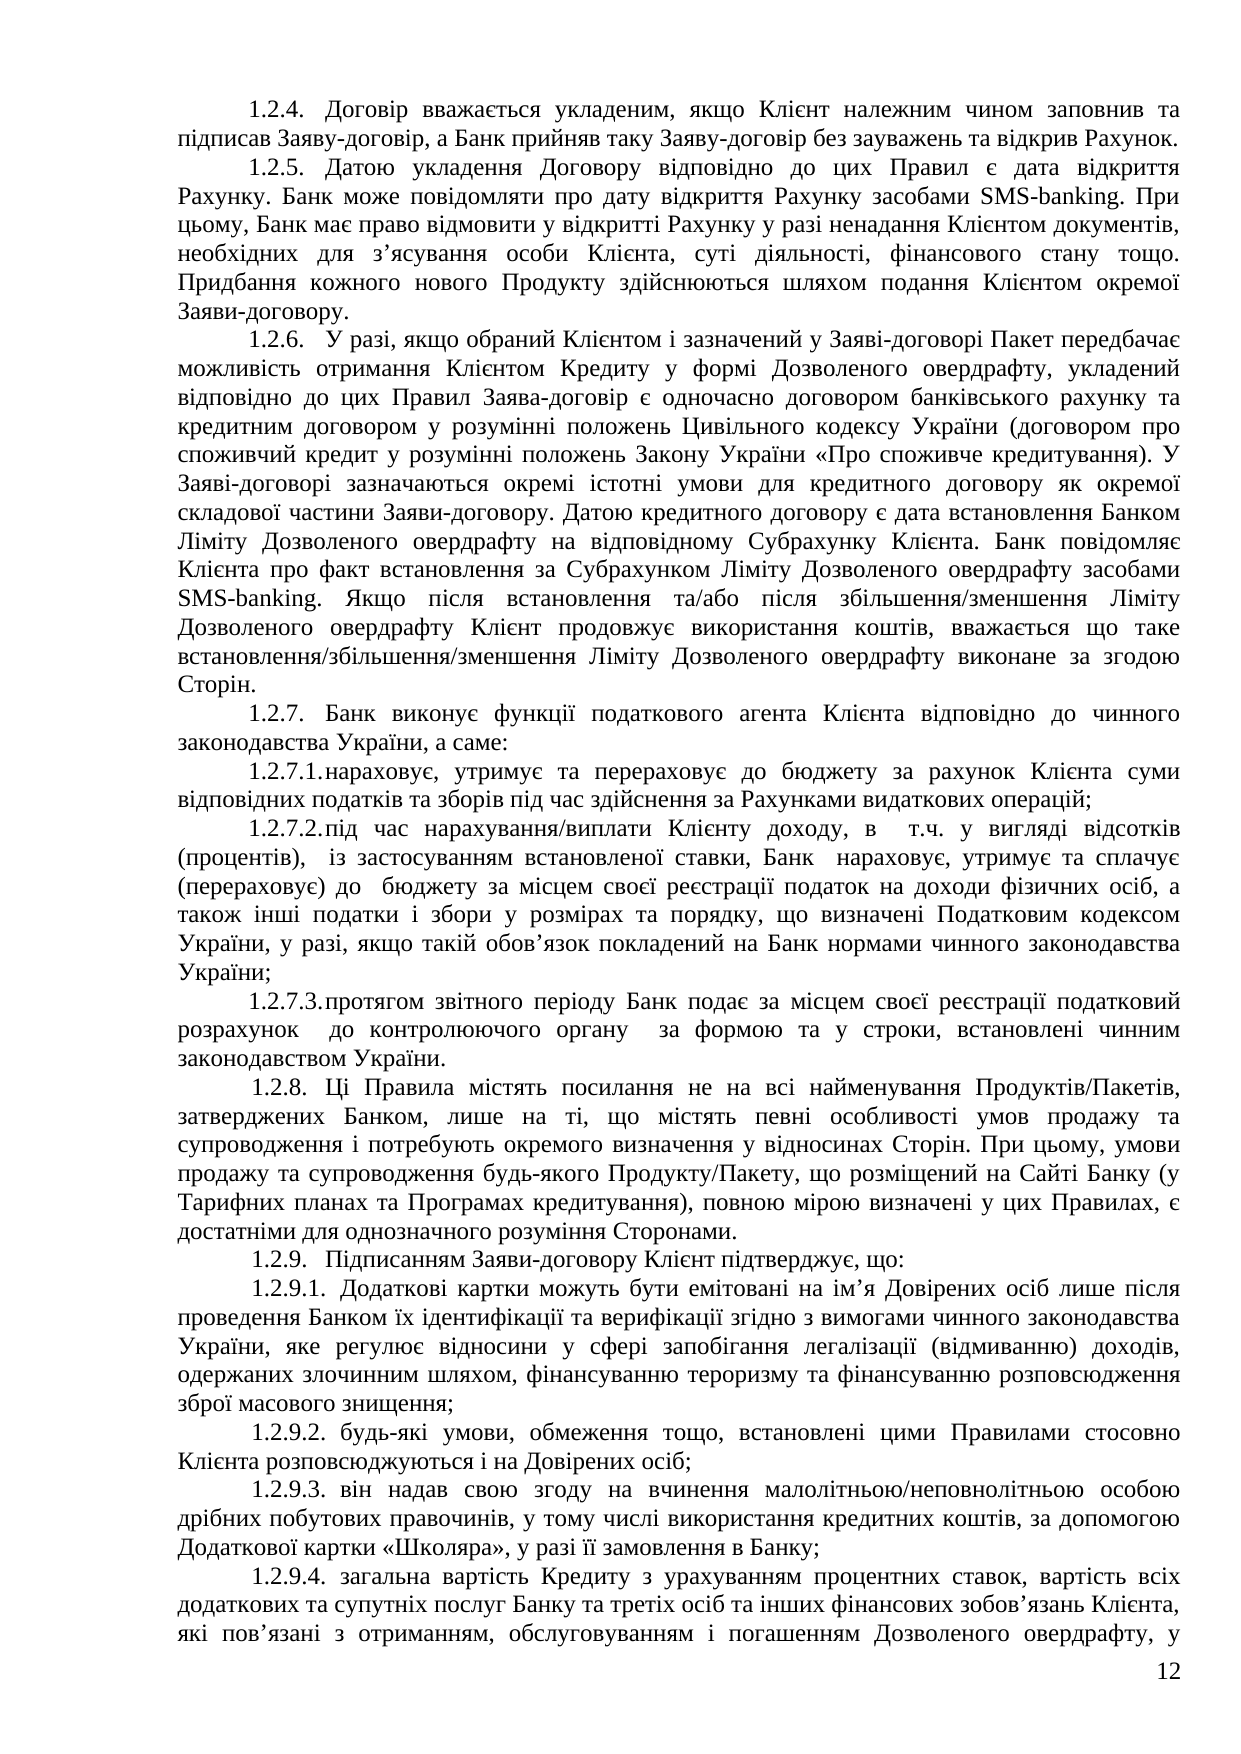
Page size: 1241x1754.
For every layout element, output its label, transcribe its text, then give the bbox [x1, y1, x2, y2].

list Додаткові картки можуть бути емітовані на ім’я Довірених осіб лише після проведення Банком їх ідентифікації та верифікації згідно з вимогами чинного законодавства України, яке регулює відносини у сфері запобігання легалізації (відмиванню) доходів, одержаних злочинним шляхом, фінансуванню тероризму та фінансуванню розповсюдження зброї масового знищення; [177, 1273, 1181, 1417]
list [177, 1561, 1181, 1647]
list Підписанням Заяви-договору Клієнт підтверджує, що: [177, 1244, 1181, 1273]
list будь-які умови, обмеження тощо, встановлені цими Правилами стосовно Клієнта розповсюджуються і на Довірених осіб; [177, 1417, 1181, 1474]
list нараховує, утримує та перераховує до бюджету за рахунок Клієнта суми відповідних податків та зборів під час здійснення за Рахунками видаткових операцій; [177, 756, 1181, 813]
list під час нарахування/виплати Клієнту доходу, в т.ч. у вигляді відсотків (процентів), із застосуванням встановленої ставки, Банк нараховує, утримує та сплачує (перераховує) до бюджету за місцем своєї реєстрації податок на доходи фізичних осіб, а також інші податки і збори у розмірах та порядку, що визначені Податковим кодексом України, у разі, якщо такій обов’язок покладений на Банк нормами чинного законодавства України; [177, 813, 1181, 986]
list У разі, якщо обраний Клієнтом і зазначений у Заяві-договорі Пакет передбачає можливість отримання Клієнтом Кредиту у формі Дозволеного овердрафту, укладений відповідно до цих Правил Заява-договір є одночасно договором банківського рахунку та кредитним договором у розумінні положень Цивільного кодексу України (договором про споживчий кредит у розумінні положень Закону України «Про споживче кредитування). У Заяві-договорі зазначаються окремі істотні умови для кредитного договору як окремої складової частини Заяви-договору. Датою кредитного договору є дата встановлення Банком Ліміту Дозволеного овердрафту на відповідному Субрахунку Клієнта. Банк повідомляє Клієнта про факт встановлення за Субрахунком Ліміту Дозволеного овердрафту засобами SMS-banking. Якщо після встановлення та/або після збільшення/зменшення Ліміту Дозволеного овердрафту Клієнт продовжує використання коштів, вважається що таке встановлення/збільшення/зменшення Ліміту Дозволеного овердрафту виконане за згодою Сторін. [177, 324, 1181, 698]
list протягом звітного періоду Банк подає за місцем своєї реєстрації податковий розрахунок до контролюючого органу за формою та у строки, встановлені чинним законодавством України. [177, 986, 1181, 1072]
list Ці Правила містять посилання не на всі найменування Продуктів/Пакетів, затверджених Банком, лише на ті, що містять певні особливості умов продажу та супроводження і потребують окремого визначення у відносинах Сторін. При цьому, умови продажу та супроводження будь-якого Продукту/Пакету, що розміщений на Сайті Банку (у Тарифних планах та Програмах кредитування), повною мірою визначені у цих Правилах, є достатніми для однозначного розуміння Сторонами. [177, 1072, 1181, 1244]
list Датою укладення Договору відповідно до цих Правил є дата відкриття Рахунку. Банк може повідомляти про дату відкриття Рахунку засобами SMS-banking. При цьому, Банк має право відмовити у відкритті Рахунку у разі ненадання Клієнтом документів, необхідних для з’ясування особи Клієнта, суті діяльності, фінансового стану тощо. Придбання кожного нового Продукту здійснюються шляхом подання Клієнтом окремої Заяви-договору. [177, 152, 1181, 324]
list він надав свою згоду на вчинення малолітньою/неповнолітньою особою дрібних побутових правочинів, у тому числі використання кредитних коштів, за допомогою Додаткової картки «Школяра», у разі її замовлення в Банку; [177, 1474, 1181, 1561]
list Договір вважається укладеним, якщо Клієнт належним чином заповнив та підписав Заяву-договір, а Банк прийняв таку Заяву-договір без зауважень та відкрив Рахунок. [177, 94, 1181, 152]
list Банк виконує функції податкового агента Клієнта відповідно до чинного законодавства України, а саме: [177, 698, 1181, 756]
